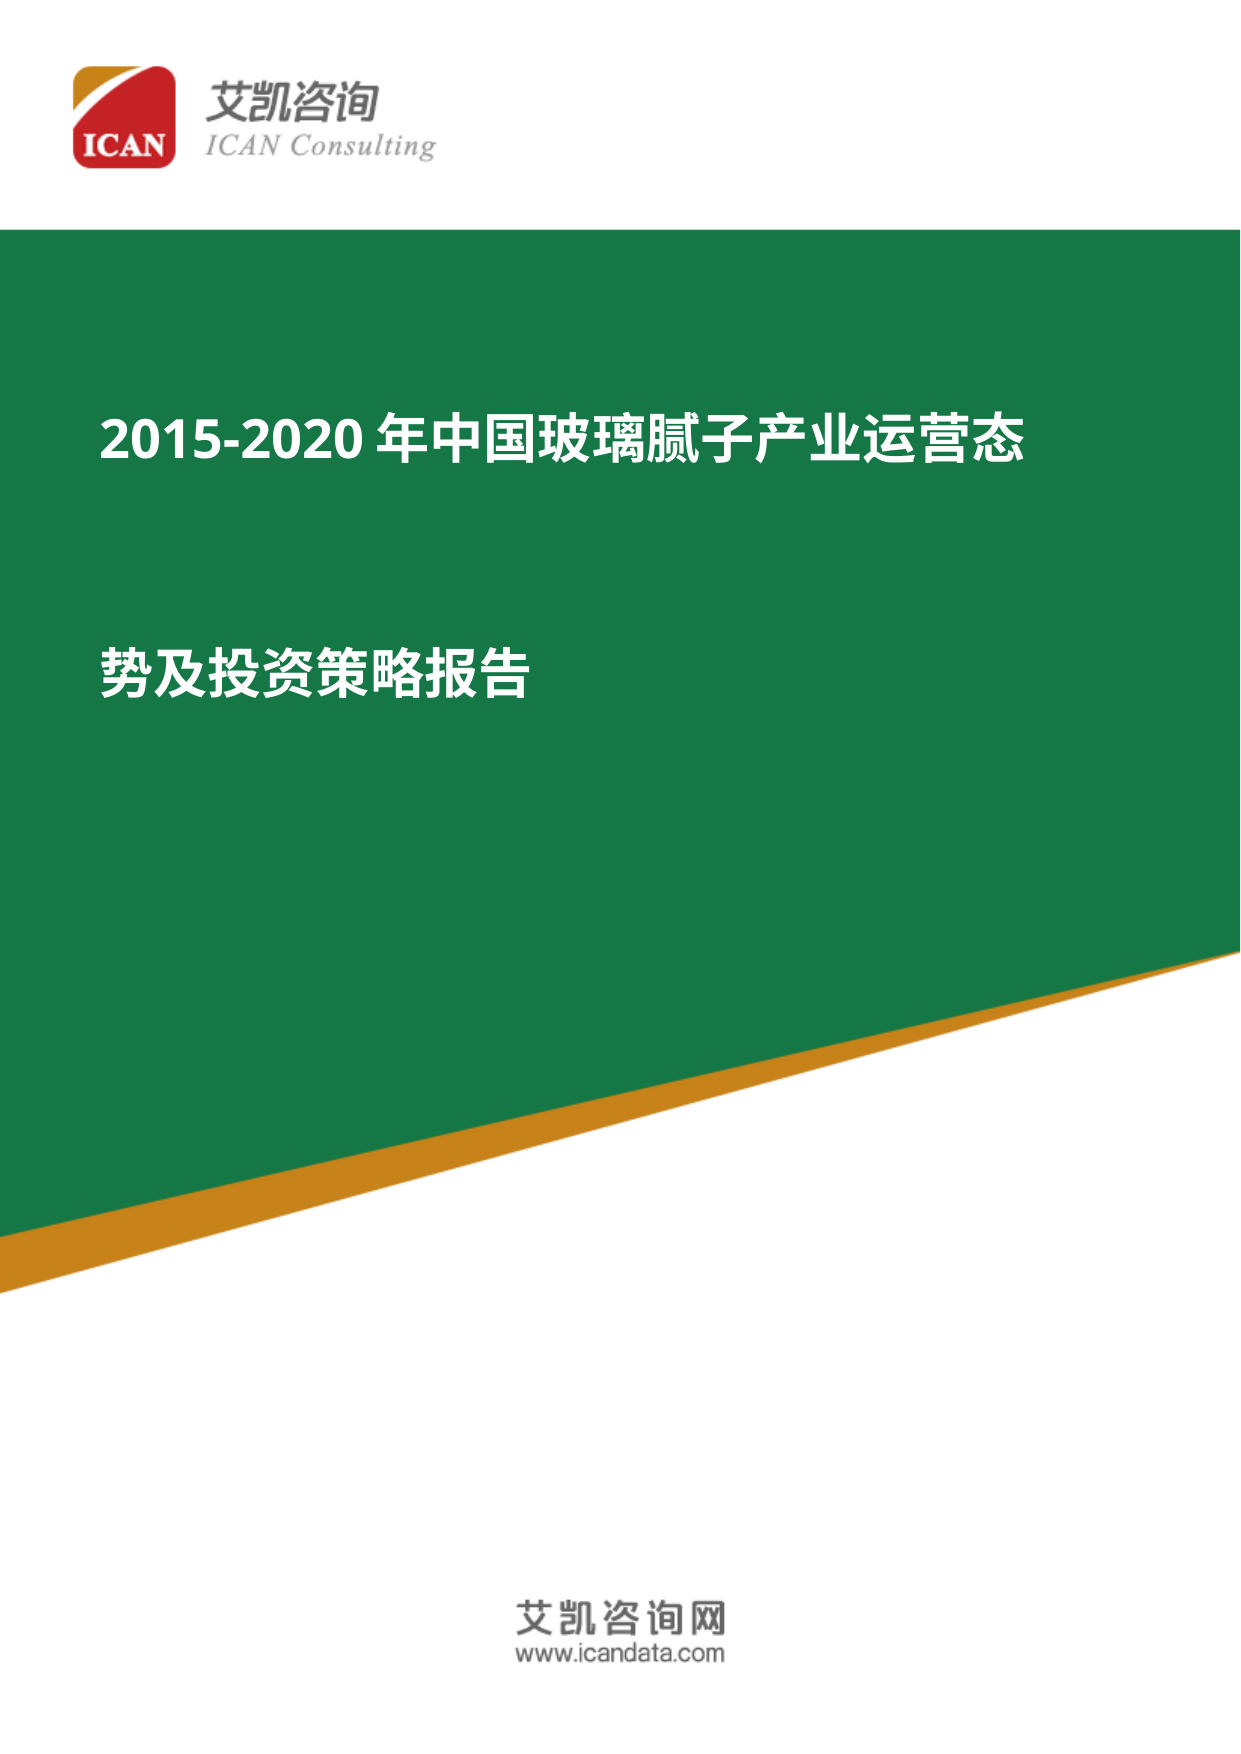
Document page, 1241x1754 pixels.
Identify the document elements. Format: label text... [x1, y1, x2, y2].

subtitle 2015-2020年中国玻璃腻子产业运营态势及投资策略报告 [99, 386, 1053, 718]
picture [0, 5, 1241, 1754]
